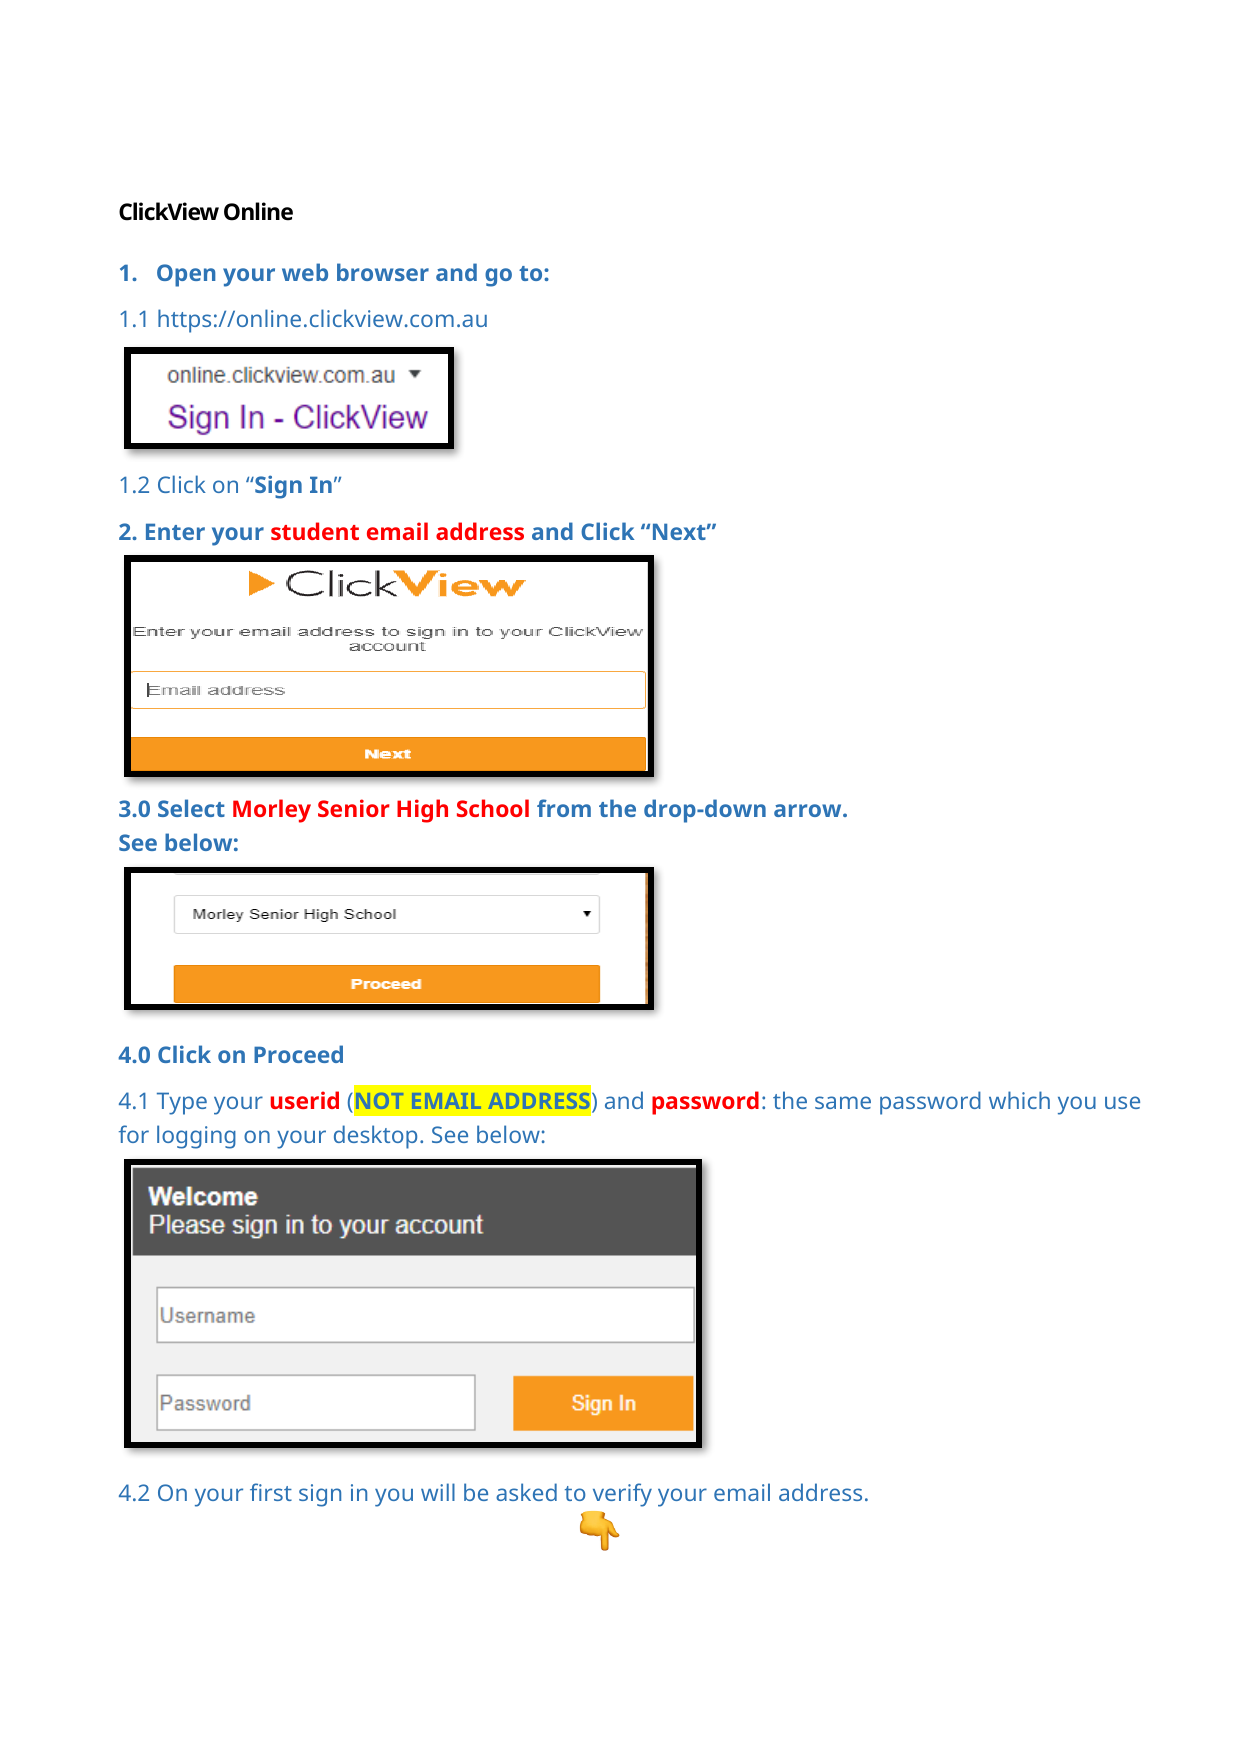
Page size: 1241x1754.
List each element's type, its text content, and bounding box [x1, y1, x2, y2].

picture [131, 562, 648, 771]
picture [131, 1165, 696, 1442]
picture [131, 873, 648, 1004]
subtitle 1.2 Click on “Sign In” [118, 469, 1152, 500]
subtitle 4.0 Click on Proceed [118, 1039, 1152, 1070]
subtitle 3.0 Select Morley Senior High School from the drop-down arrow. [118, 793, 1152, 824]
picture [131, 354, 448, 443]
picture [568, 1510, 631, 1551]
subtitle 2. Enter your student email address and Click “Next” [118, 515, 1152, 547]
subtitle 1.1 https://online.clickview.com.au [118, 303, 1152, 334]
subtitle 4.1 Type your userid (NOT EMAIL ADDRESS) and password: the same password which you use for logging on your desktop. See below: [118, 1085, 1152, 1150]
title ClickView Online [118, 196, 1152, 227]
subtitle See below: [118, 827, 1152, 858]
subtitle Open your web browser and go to: [118, 257, 1152, 288]
subtitle 4.2 On your first sign in you will be asked to verify your email address. [118, 1477, 1152, 1508]
